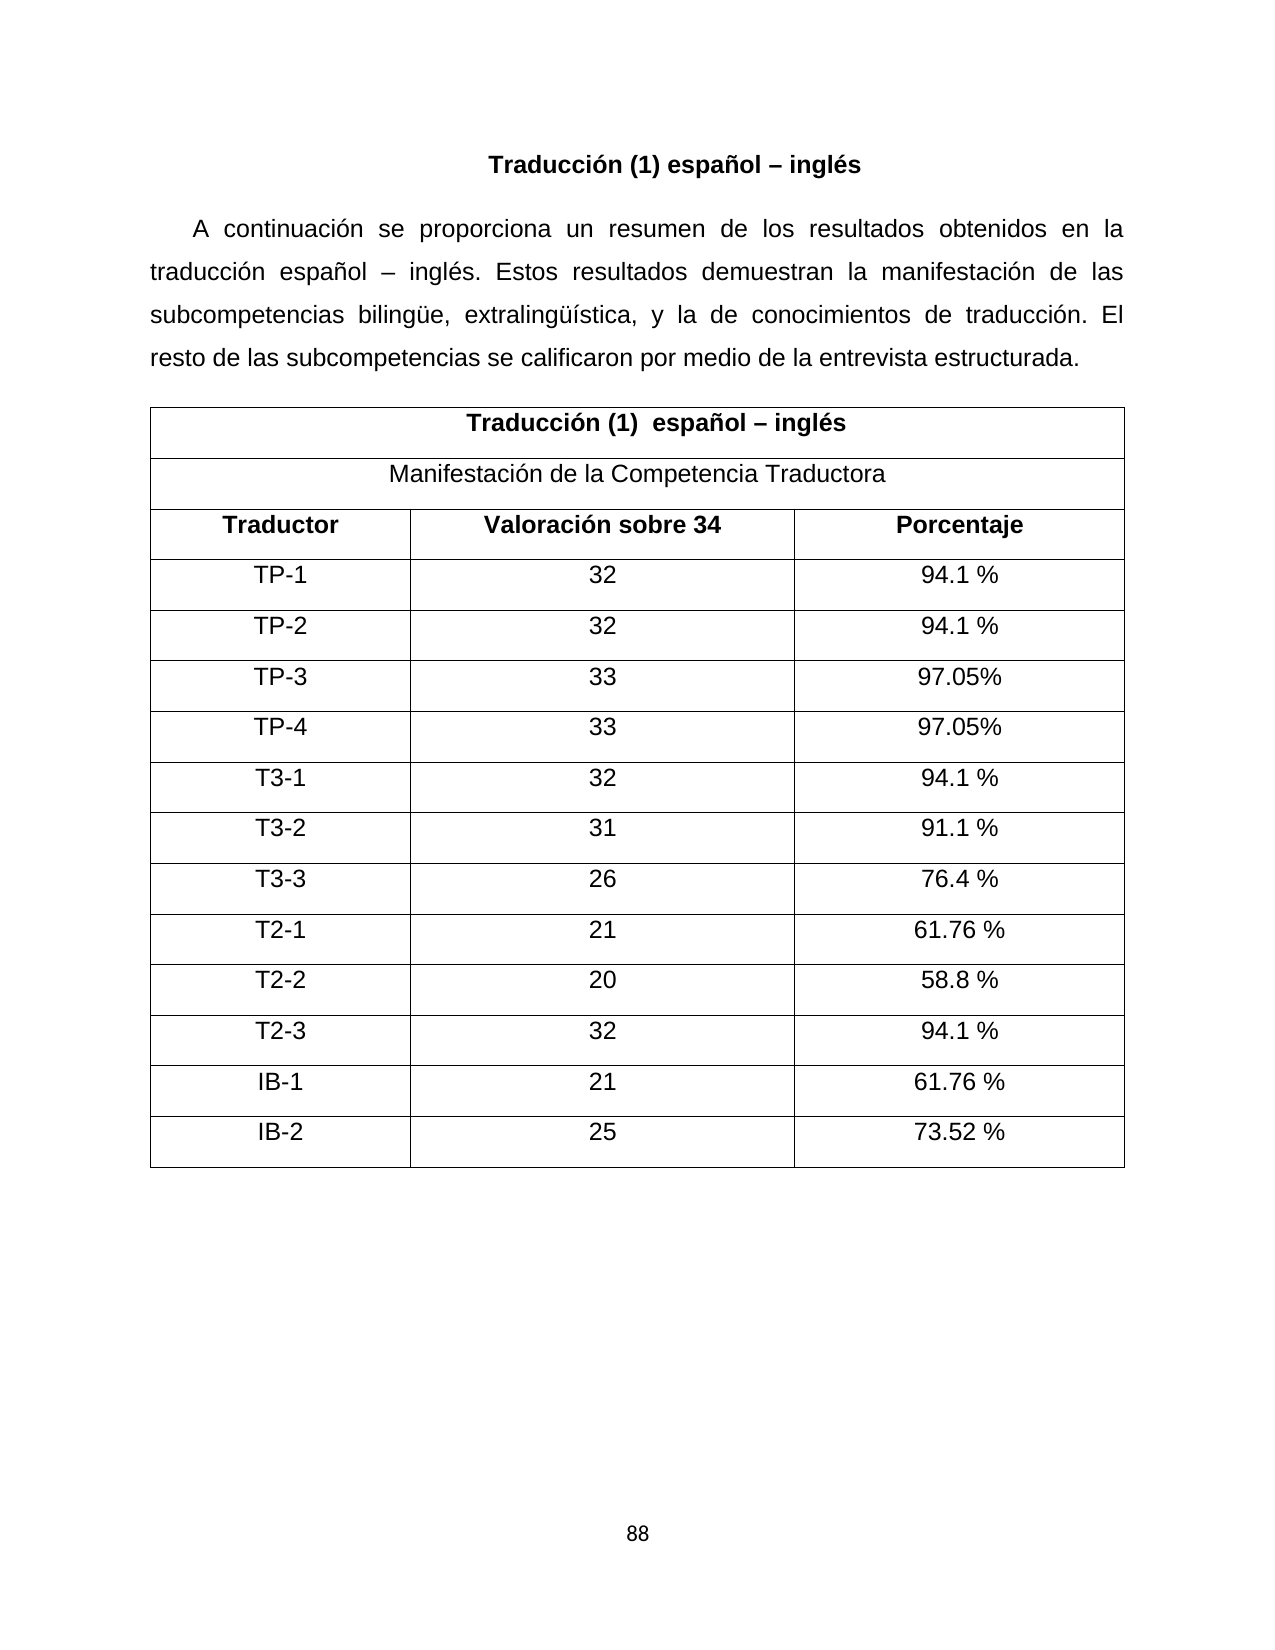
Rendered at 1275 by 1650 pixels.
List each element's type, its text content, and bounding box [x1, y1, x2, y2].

table_cell IB-1 [151, 1066, 410, 1116]
table_cell 33 [411, 661, 794, 711]
table_cell 76.4 % [795, 864, 1124, 913]
table_cell 94.1 % [795, 1016, 1124, 1065]
table_cell 73.52 % [795, 1117, 1124, 1167]
table_cell 97.05% [795, 712, 1124, 762]
table_cell Valoración sobre 34 [411, 510, 794, 559]
table_cell T3-2 [151, 813, 410, 863]
table_cell 32 [411, 1016, 794, 1065]
text A continuación se proporciona un resumen de los resultados obtenidos en la traducción español – inglés. Estos resultados demuestran la manifestación de las subcompetencias bilingüe, extralingüística, y la de conocimientos de traducción. El resto de las subcompetencias se calificaron por medio de la entrevista estructurada. [150, 214, 1125, 372]
table_cell 94.1 % [795, 560, 1124, 610]
list Traducción (1) español – inglés [225, 150, 1125, 179]
table_cell Porcentaje [795, 510, 1124, 559]
table_cell 25 [411, 1117, 794, 1167]
table_cell 21 [411, 915, 794, 964]
table_cell T2-1 [151, 915, 410, 964]
table_cell TP-2 [151, 611, 410, 660]
table_cell TP-3 [151, 661, 410, 711]
table_cell 94.1 % [795, 611, 1124, 660]
table_cell TP-1 [151, 560, 410, 610]
table_cell Traductor [151, 510, 410, 559]
table_cell IB-2 [151, 1117, 410, 1167]
table_cell 31 [411, 813, 794, 863]
table_cell 91.1 % [795, 813, 1124, 863]
table_cell 58.8 % [795, 965, 1124, 1015]
table_cell Manifestación de la Competencia Traductora [151, 459, 1124, 508]
table_cell T2-3 [151, 1016, 410, 1065]
table_cell 97.05% [795, 661, 1124, 711]
table_cell 32 [411, 560, 794, 610]
table_cell 94.1 % [795, 763, 1124, 812]
table_cell 32 [411, 611, 794, 660]
table_cell 32 [411, 763, 794, 812]
table_cell 61.76 % [795, 915, 1124, 964]
table_cell 33 [411, 712, 794, 762]
table_cell T3-1 [151, 763, 410, 812]
table_cell 20 [411, 965, 794, 1015]
table_cell 61.76 % [795, 1066, 1124, 1116]
table_cell TP-4 [151, 712, 410, 762]
table_cell 26 [411, 864, 794, 913]
table_cell T3-3 [151, 864, 410, 913]
table_header Traducción (1) español – inglés [151, 408, 1124, 458]
table_cell T2-2 [151, 965, 410, 1015]
table_cell 21 [411, 1066, 794, 1116]
